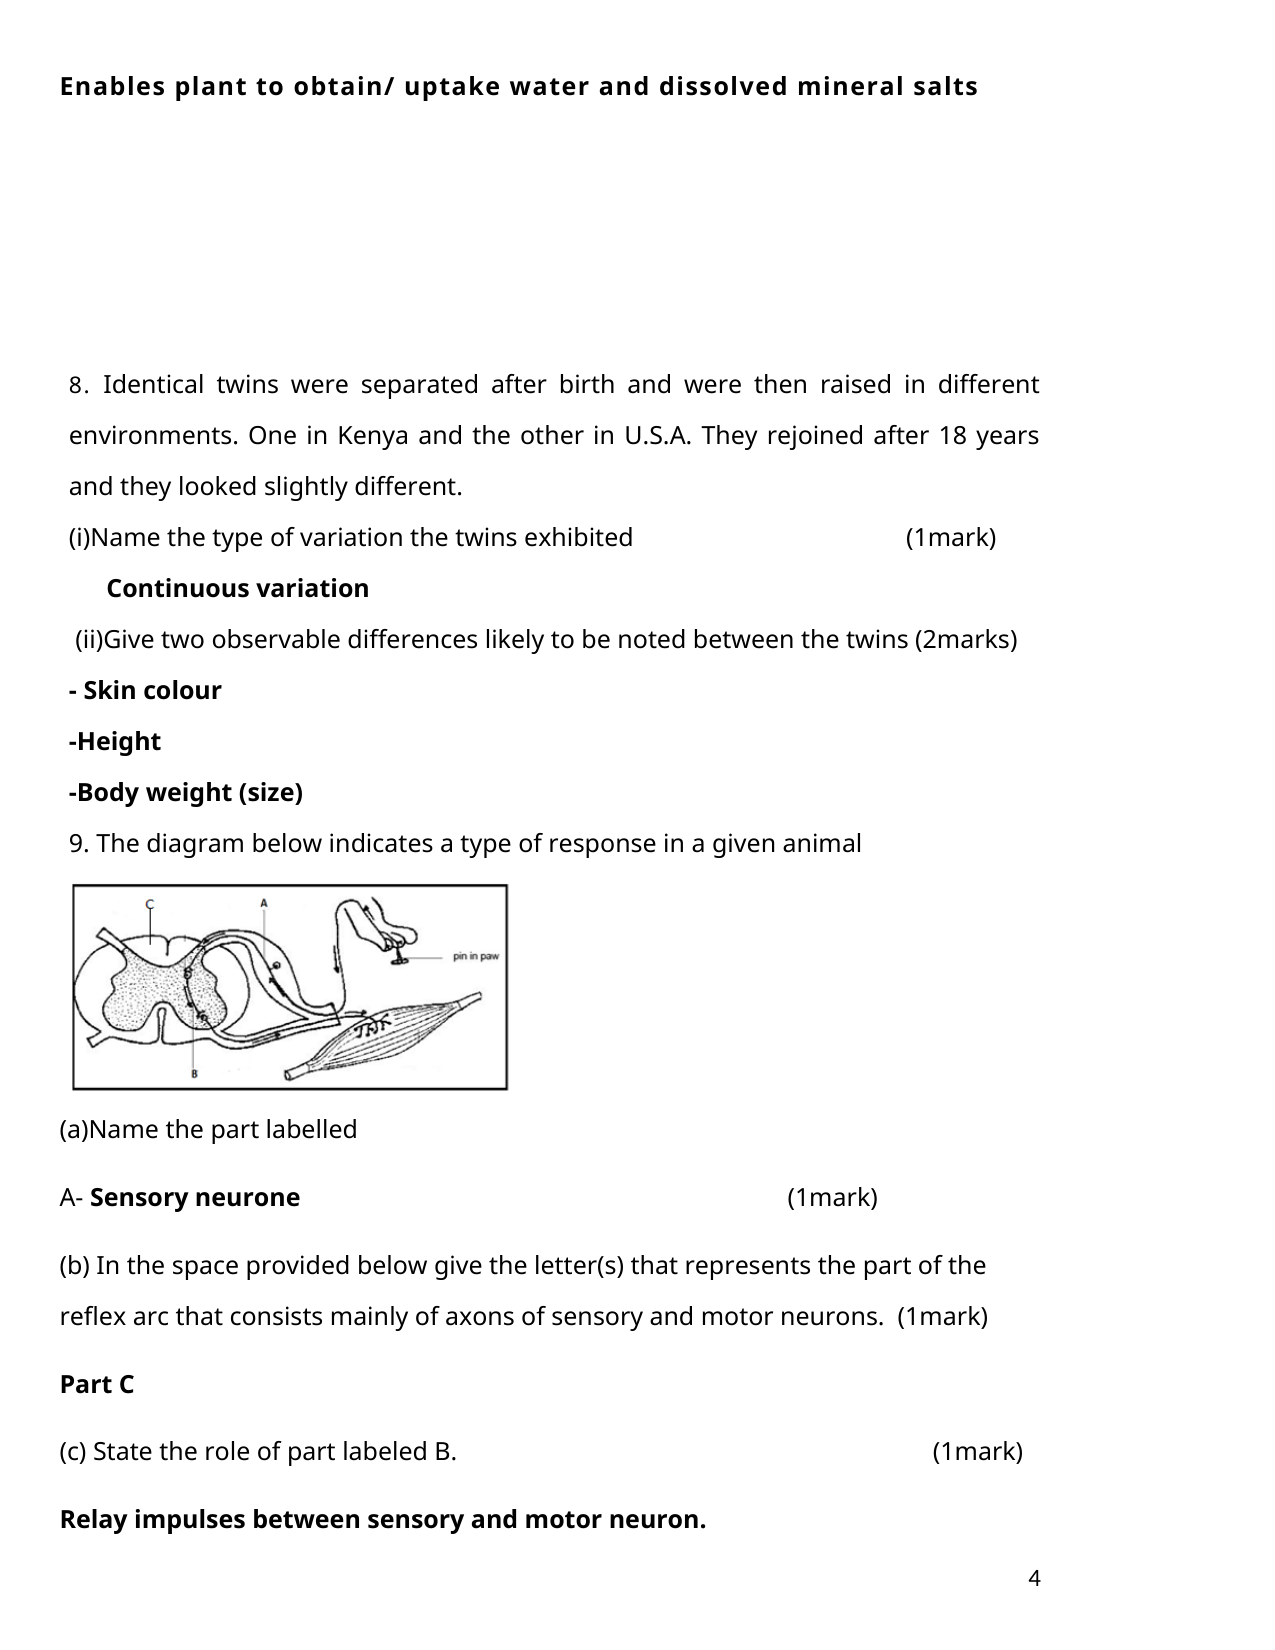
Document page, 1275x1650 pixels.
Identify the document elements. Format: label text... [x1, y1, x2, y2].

text (a)Name the part labelled [59, 1112, 1041, 1146]
text (b) In the space provided below give the letter(s) that represents the part of the reflex arc that consists mainly of axons of sensory and motor neurons. (1mark) [59, 1247, 1041, 1333]
text (i)Name the type of variation the twins exhibited (1mark) [69, 519, 1041, 553]
text (ii)Give two observable differences likely to be noted between the twins (2marks) [69, 622, 1041, 656]
text (c) State the role of part labeled B. (1mark) [59, 1434, 1041, 1468]
text Relay impulses between sensory and motor neuron. [59, 1502, 1041, 1536]
text Part C [59, 1366, 1041, 1400]
text - Skin colour [69, 673, 1041, 707]
text -Height [69, 724, 1041, 758]
text 8. Identical twins were separated after birth and were then raised in different environments. One in Kenya and the other in U.S.A. They rejoined after 18 years and they looked slightly different. [69, 366, 1041, 502]
text A- Sensory neurone (1mark) [59, 1180, 1041, 1214]
text Continuous variation [106, 571, 1041, 604]
picture [68, 879, 513, 1094]
text Enables plant to obtain/ uptake water and dissolved mineral salts [59, 69, 1041, 103]
text -Body weight (size) [69, 775, 1041, 809]
text 9. The diagram below indicates a type of response in a given animal [69, 826, 1041, 860]
